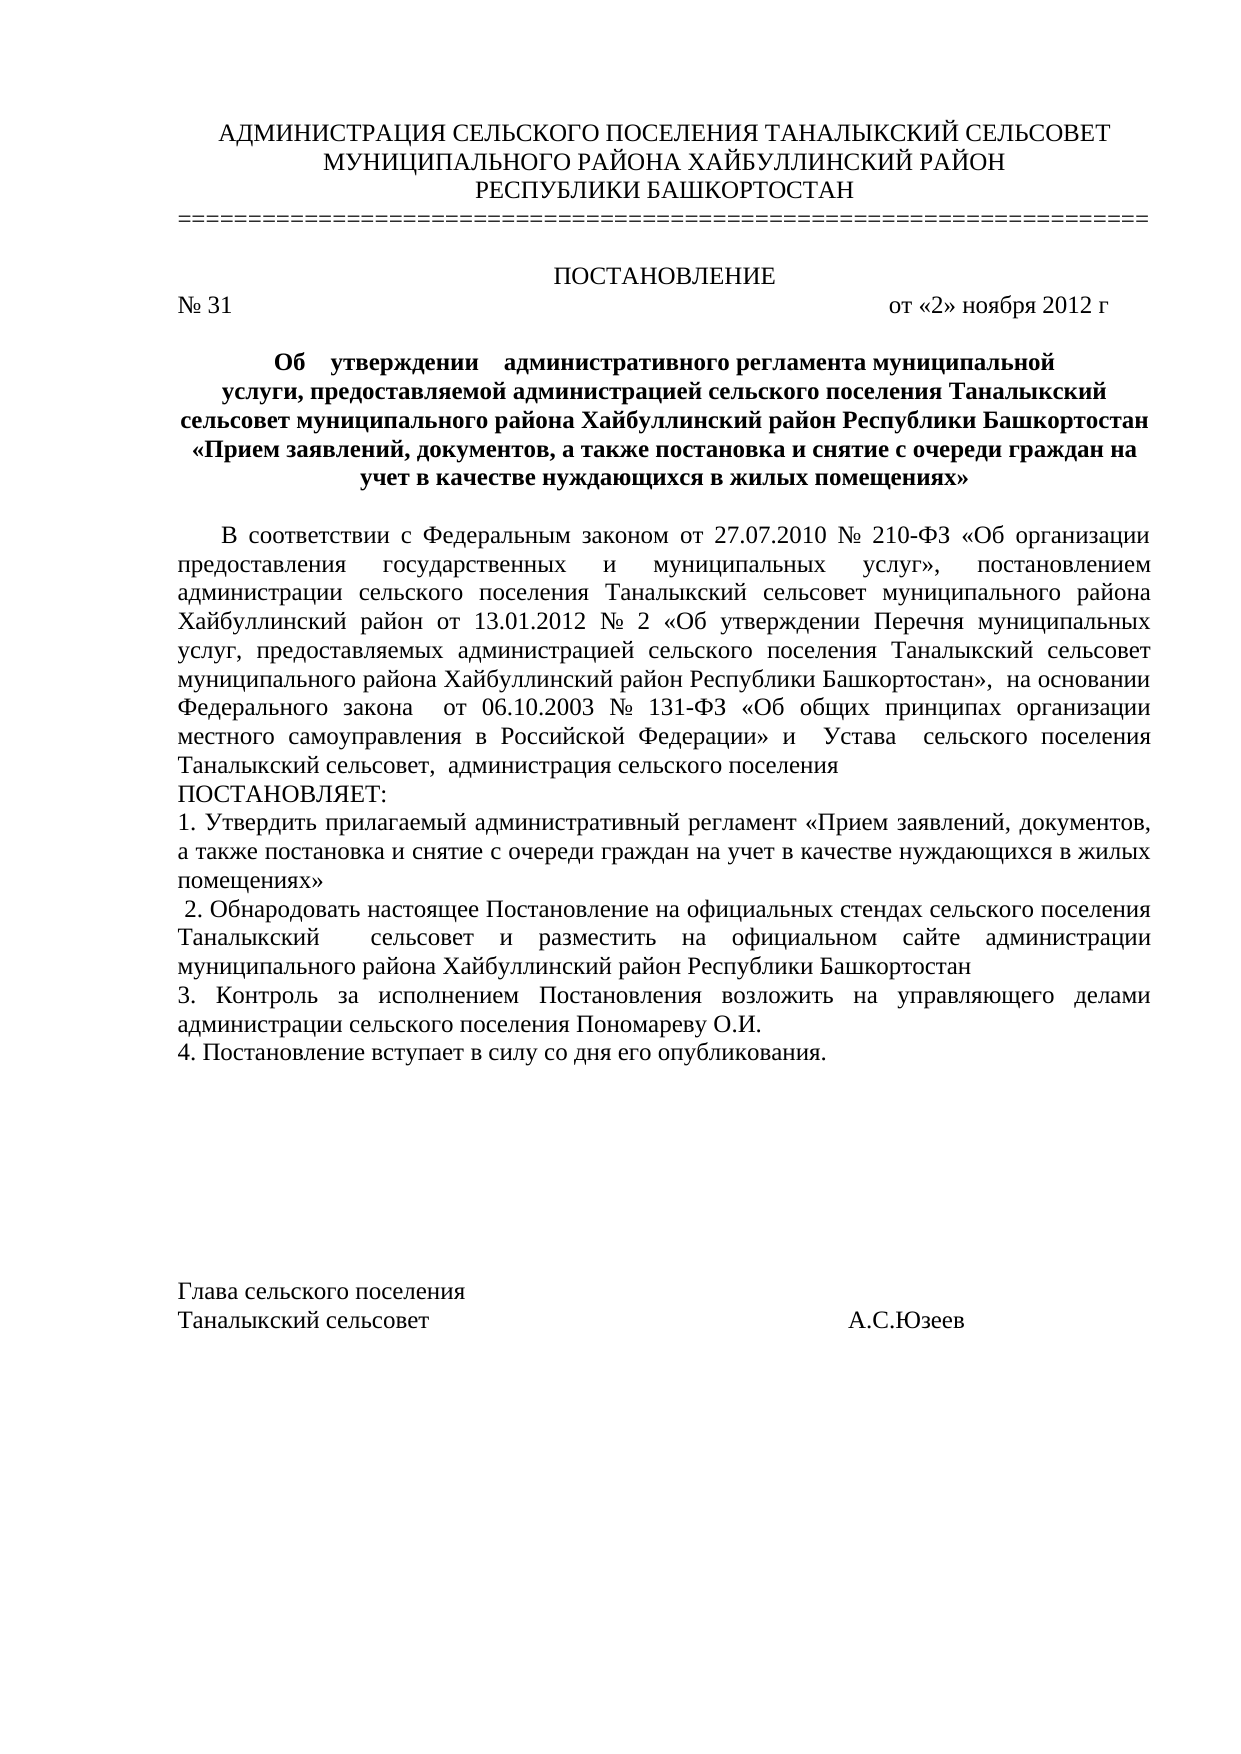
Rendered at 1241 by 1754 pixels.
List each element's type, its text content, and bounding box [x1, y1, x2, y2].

text Таналыкский сельсовет А.С.Юзеев [177, 1305, 1152, 1333]
text Об утверждении административного регламента муниципальной [177, 347, 1152, 376]
text 1. Утвердить прилагаемый административный регламент «Прием заявлений, документов, а также постановка и снятие с очереди граждан на учет в качестве нуждающихся в жилых помещениях» [177, 807, 1152, 894]
text АДМИНИСТРАЦИЯ СЕЛЬСКОГО ПОСЕЛЕНИЯ ТАНАЛЫКСКИЙ СЕЛЬСОВЕТ МУНИЦИПАЛЬНОГО РАЙОНА ХАЙБУЛЛИНСКИЙ РАЙОН [177, 118, 1152, 176]
text № 31 от «2» ноября 2012 г [177, 290, 1152, 319]
text 4. Постановление вступает в силу со дня его опубликования. [177, 1037, 1152, 1066]
text РЕСПУБЛИКИ БАШКОРТОСТАН [177, 176, 1152, 204]
text В соответствии с Федеральным законом от 27.07.2010 № 210-ФЗ «Об организации предоставления государственных и муниципальных услуг», постановлением администрации сельского поселения Таналыкский сельсовет муниципального района Хайбуллинский район от 13.01.2012 № 2 «Об утверждении Перечня муниципальных услуг, предоставляемых администрацией сельского поселения Таналыкский сельсовет муниципального района Хайбуллинский район Республики Башкортостан», на основании Федерального закона от 06.10.2003 № 131-ФЗ «Об общих принципах организации местного самоуправления в Российской Федерации» и Устава сельского поселения Таналыкский сельсовет, администрация сельского поселения [177, 520, 1152, 779]
text 2. Обнародовать настоящее Постановление на официальных стендах сельского поселения Таналыкский сельсовет и разместить на официальном сайте администрации муниципального района Хайбуллинский район Республики Башкортостан [177, 894, 1152, 980]
text ПОСТАНОВЛЯЕТ: [177, 779, 1152, 807]
text ===================================================================== [177, 204, 1152, 233]
text 3. Контроль за исполнением Постановления возложить на управляющего делами администрации сельского поселения Пономареву О.И. [177, 980, 1152, 1037]
text услуги, предоставляемой администрацией сельского поселения Таналыкский сельсовет муниципального района Хайбуллинский район Республики Башкортостан «Прием заявлений, документов, а также постановка и снятие с очереди граждан на учет в качестве нуждающихся в жилых помещениях» [177, 376, 1152, 491]
text Глава сельского поселения [177, 1276, 1152, 1305]
text ПОСТАНОВЛЕНИЕ [177, 261, 1152, 290]
